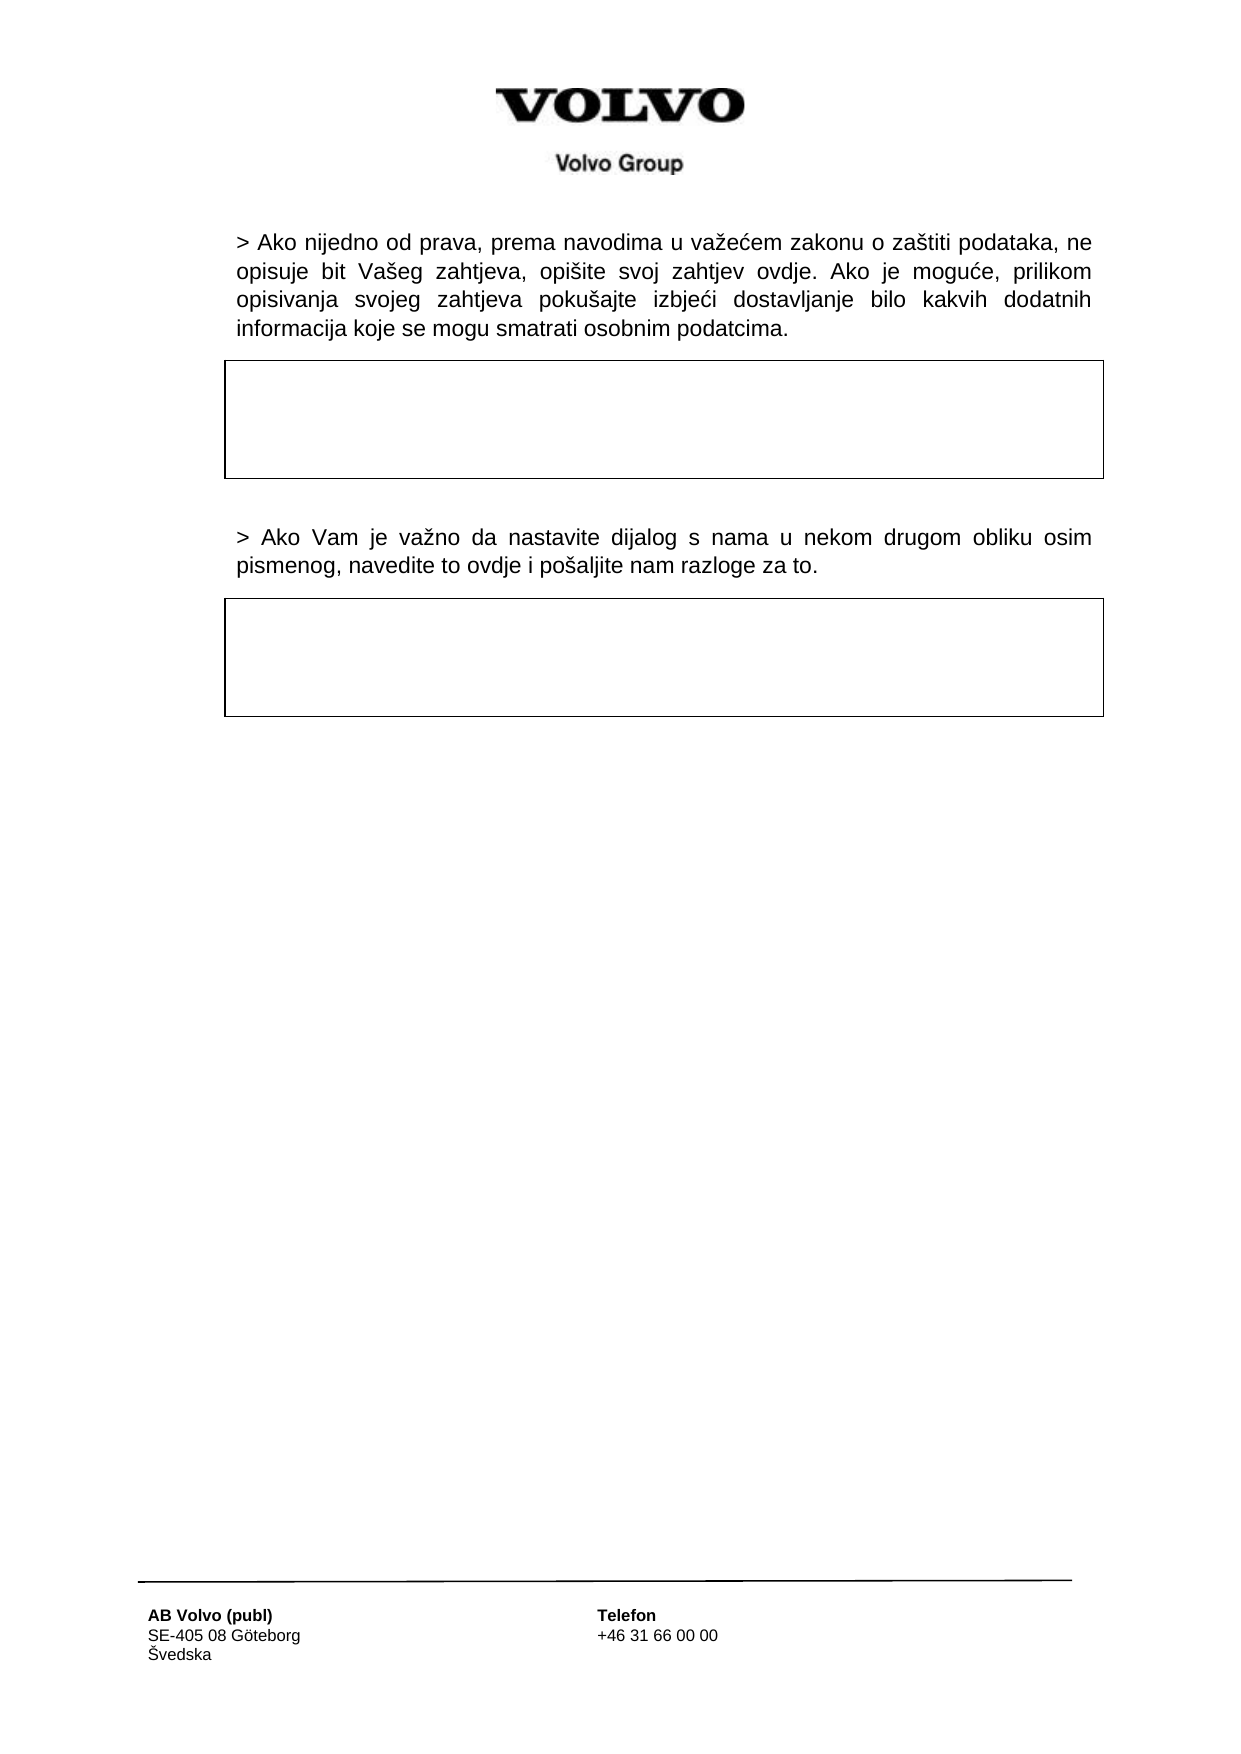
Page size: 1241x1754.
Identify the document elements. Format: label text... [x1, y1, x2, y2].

text > Ako Vam je važno da nastavite dijalog s nama u nekom drugom obliku osim pismenog, navedite to ovdje i pošaljite nam razloge za to. [236, 524, 1093, 579]
table_header [226, 361, 1103, 478]
picture [495, 88, 745, 175]
text > Ako nijedno od prava, prema navodima u važećem zakonu o zaštiti podataka, ne opisuje bit Vašeg zahtjeva, opišite svoj zahtjev ovdje. Ako je moguće, prilikom opisivanja svojeg zahtjeva pokušajte izbjeći dostavljanje bilo kakvih dodatnih informacija koje se mogu smatrati osobnim podatcima. [236, 229, 1093, 341]
table_header [226, 599, 1103, 716]
